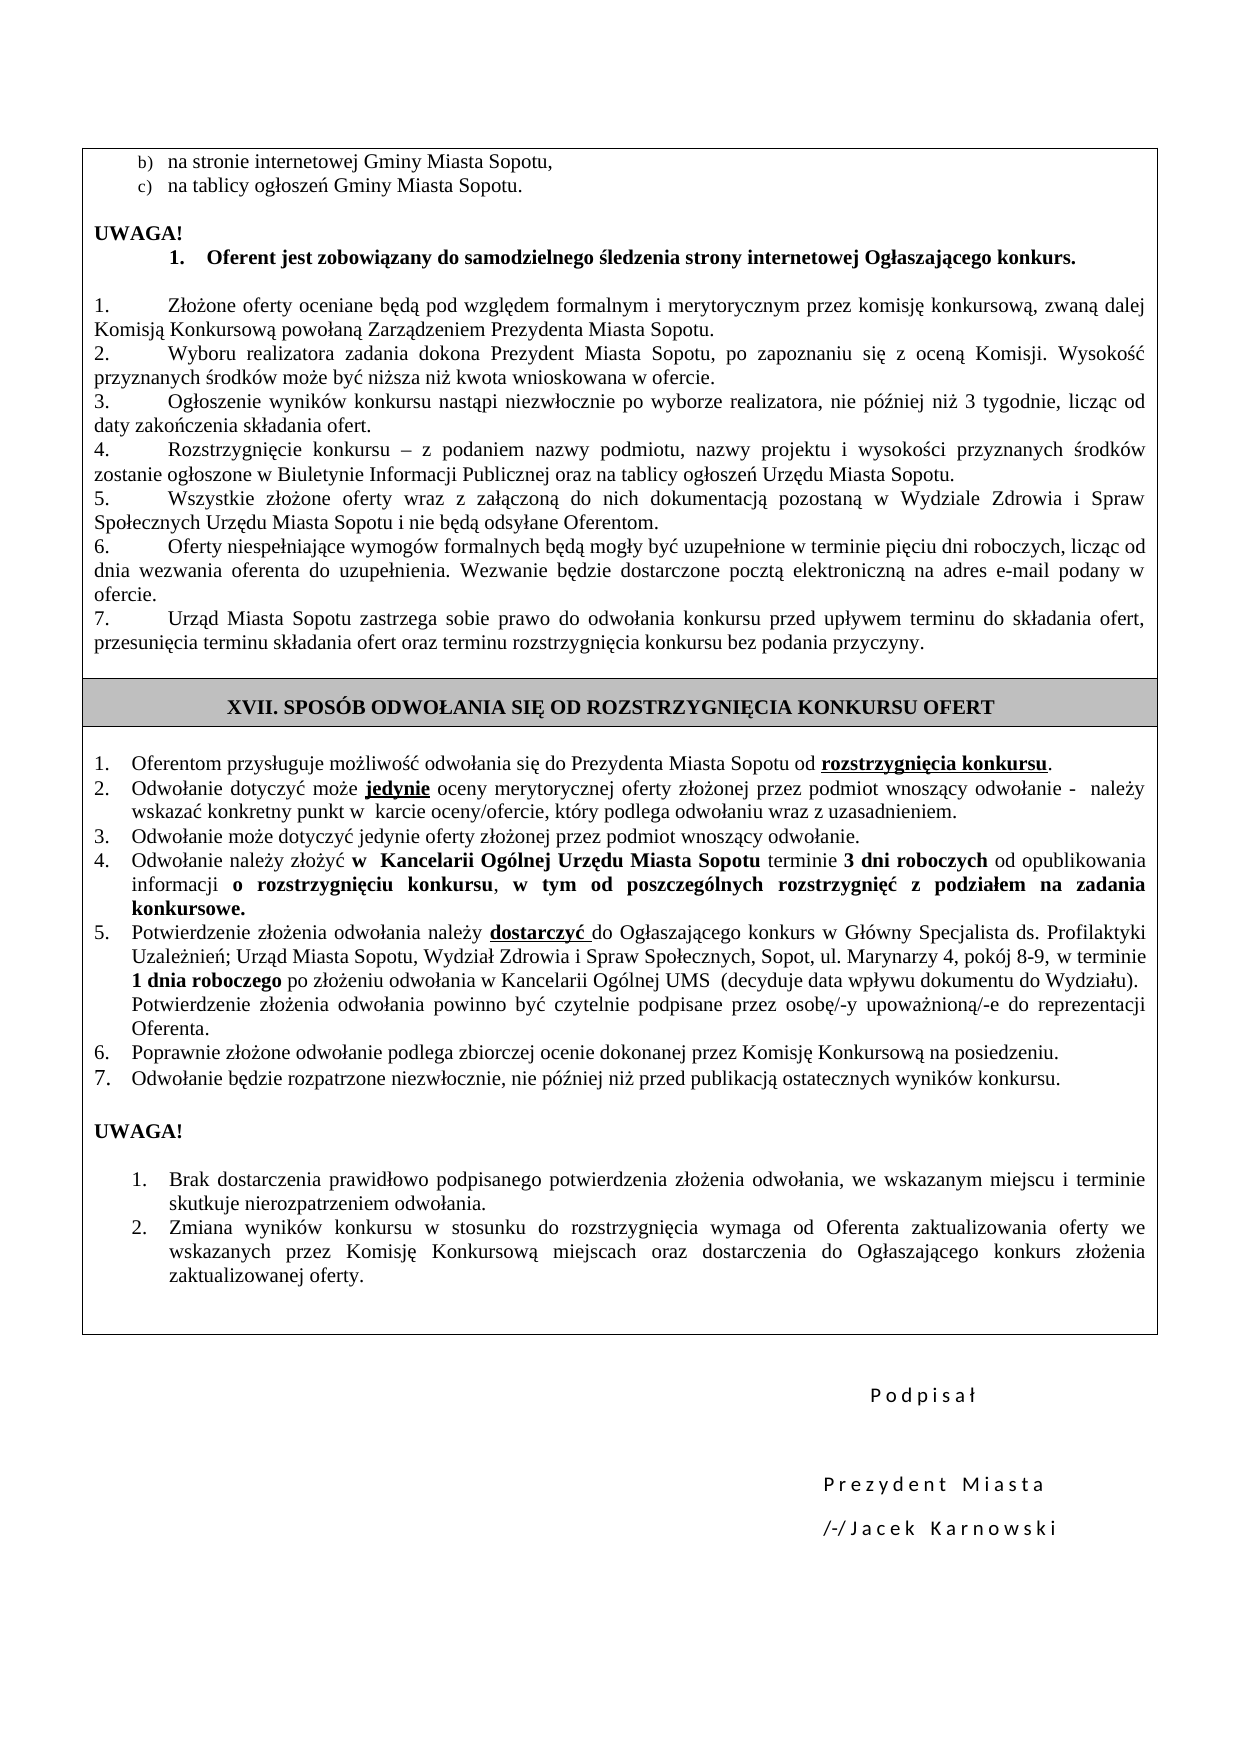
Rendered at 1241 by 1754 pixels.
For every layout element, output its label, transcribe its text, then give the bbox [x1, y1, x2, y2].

text P r e z y d e n t M i a s t a [148, 1471, 1093, 1496]
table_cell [83, 149, 1157, 678]
text /-/ J a c e k K a r n o w s k i [148, 1515, 1093, 1540]
table_cell Oferentom przysługuje możliwość odwołania się do Prezydenta Miasta Sopotu od rozstrzygnięcia konkursu. Odwołanie dotyczyć może jedynie oceny merytorycznej oferty złożonej przez podmiot wnoszący odwołanie - należy wskazać konkretny punkt w karcie oceny/ofercie, który podlega odwołaniu wraz z uzasadnieniem. Odwołanie może dotyczyć jedynie oferty złożonej przez podmiot wnoszący odwołanie. Odwołanie należy złożyć w Kancelarii Ogólnej Urzędu Miasta Sopotu terminie 3 dni roboczych od opublikowania informacji o rozstrzygnięciu konkursu, w tym od poszczególnych rozstrzygnięć z podziałem na zadania konkursowe. Potwierdzenie złożenia odwołania należy dostarczyć do Ogłaszającego konkurs w Główny Specjalista ds. Profilaktyki Uzależnień; Urząd Miasta Sopotu, Wydział Zdrowia i Spraw Społecznych, Sopot, ul. Marynarzy 4, pokój 8-9, w terminie 1 dnia roboczego po złożeniu odwołania w Kancelarii Ogólnej UMS (decyduje data wpływu dokumentu do Wydziału). Potwierdzenie złożenia odwołania powinno być czytelnie podpisane przez osobę/-y upoważnioną/-e do reprezentacji Oferenta. Poprawnie złożone odwołanie podlega zbiorczej ocenie dokonanej przez Komisję Konkursową na posiedzeniu. Odwołanie będzie rozpatrzone niezwłocznie, nie później niż przed publikacją ostatecznych wyników konkursu. UWAGA! Brak dostarczenia prawidłowo podpisanego potwierdzenia złożenia odwołania, we wskazanym miejscu i terminie skutkuje nierozpatrzeniem odwołania. Zmiana wyników konkursu w stosunku do rozstrzygnięcia wymaga od Oferenta zaktualizowania oferty we wskazanych przez Komisję Konkursową miejscach oraz dostarczenia do Ogłaszającego konkurs złożenia zaktualizowanej oferty. [83, 727, 1157, 1333]
table_cell XVII. SPOSÓB ODWOŁANIA SIĘ OD ROZSTRZYGNIĘCIA KONKURSU OFERT [83, 679, 1157, 726]
text P o d p i s a ł [148, 1383, 1093, 1408]
